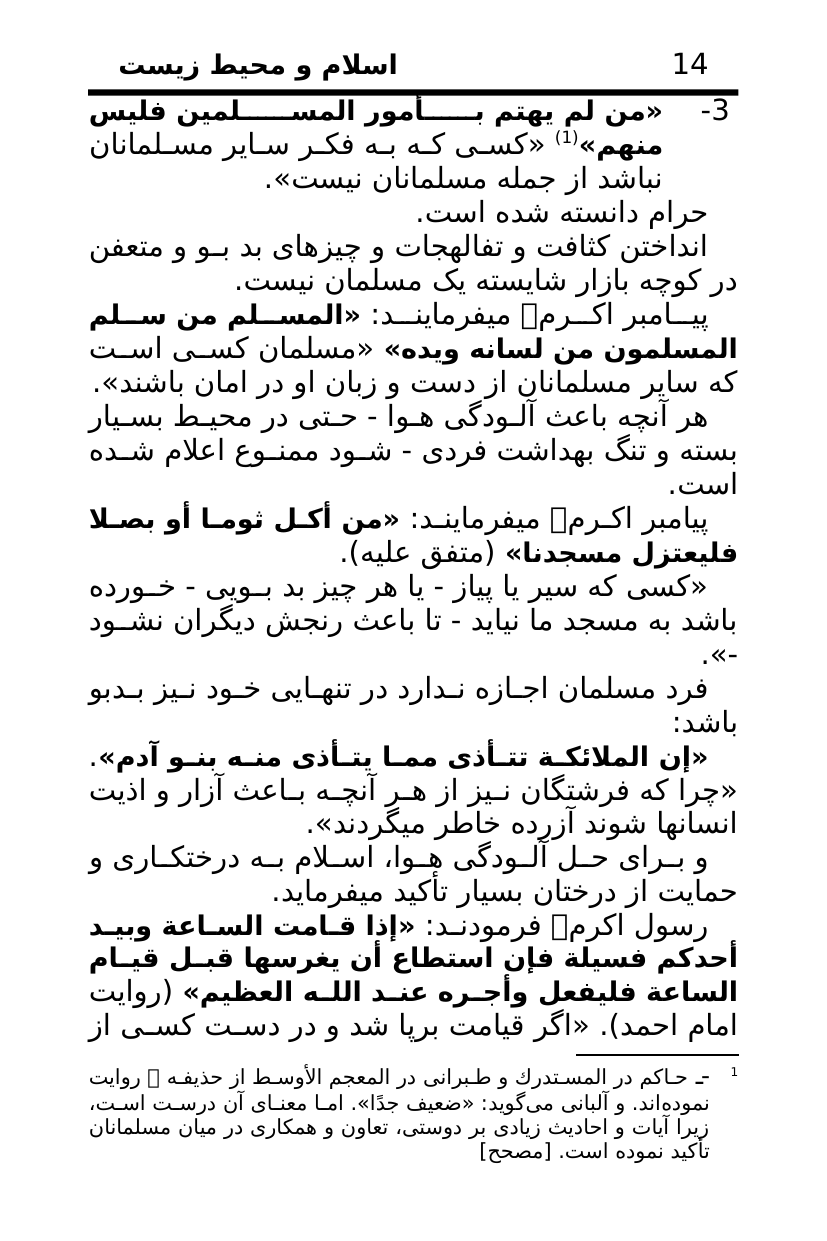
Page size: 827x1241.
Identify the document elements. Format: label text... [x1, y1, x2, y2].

text «کسی که سیر یا پیاز - یا هر چیز بد بویی - خورده باشد به مسجد ما نیاید - تا باعث رنجش دیگران نشود -». [89, 569, 738, 671]
text «إن الملائکة تتأذی مما یتأذی منه بنو آدم». «چرا که فرشتگان نیز از هر آنچه باعث آزار و اذیت انسانها شوند آزرده خاطر می [89, 739, 738, 841]
text هر آنچه باعث آلودگی هوا - حتی در محیط بسیار بسته و تنگ بهداشت فردی - شود ممنوع اعلام شده است. [89, 399, 738, 501]
text و برای حل آلودگی هوا، اسلام به درختکاری و حمایت از درختان بسیار تأکید می [89, 841, 738, 909]
text فرد مسلمان اجازه ندارد در تنهایی خود نیز بدبو باشد: [89, 671, 738, 739]
text حرام دانسته شده است. [89, 196, 738, 229]
text پیامبر اکرم می [89, 501, 738, 569]
text انداختن کثافت و تفاله [89, 229, 738, 297]
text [89, 909, 738, 1042]
list «من لم یهتم بأمور المسلمین فلیس منهم»() «کسی که به فکر سایر مسلمانان نباشد از جمله مسلمانان نیست». [89, 94, 701, 196]
text پیامبر اکرم می [89, 297, 738, 399]
